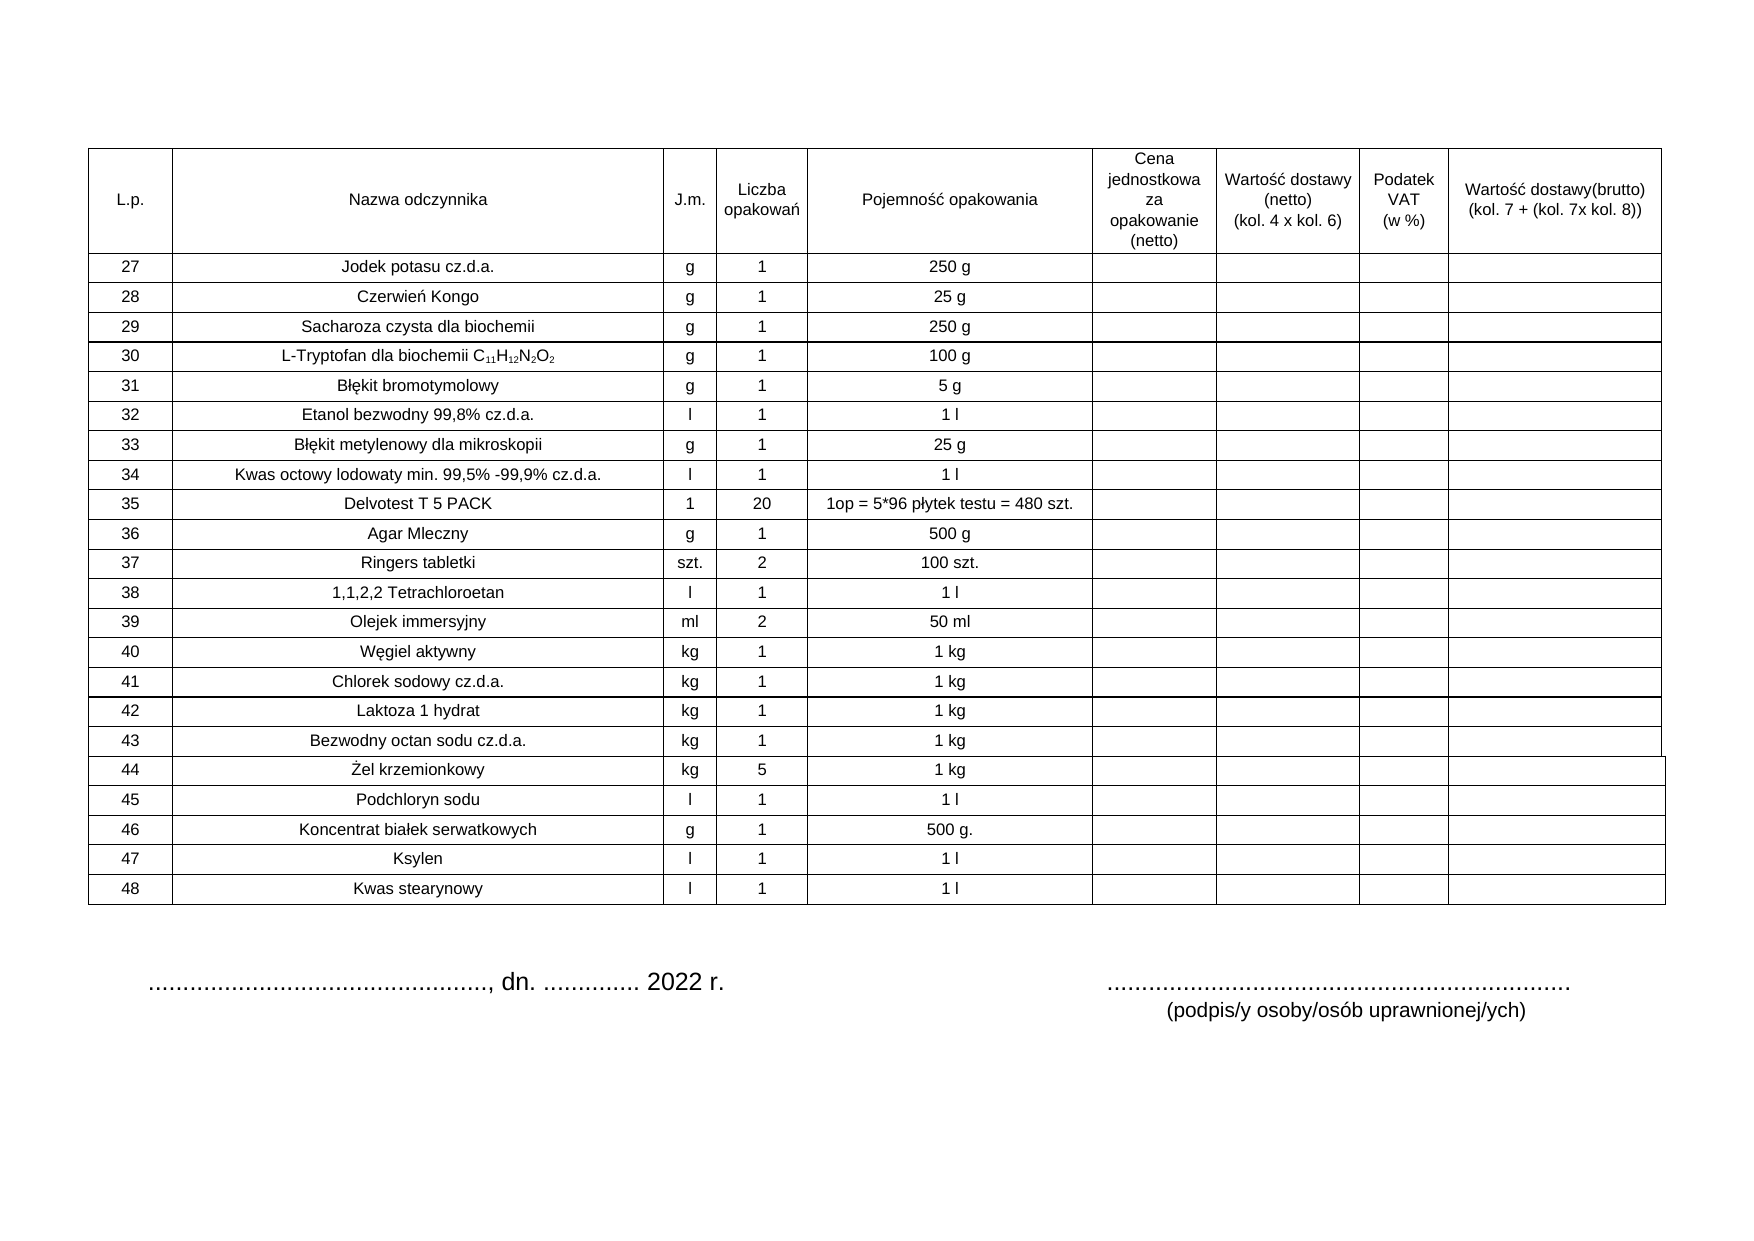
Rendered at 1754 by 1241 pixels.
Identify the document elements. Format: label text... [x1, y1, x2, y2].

table_cell [1093, 609, 1216, 637]
table_cell kg [664, 757, 716, 785]
table_cell 1 [717, 638, 807, 667]
table_cell [1449, 786, 1665, 815]
table_cell [1360, 845, 1448, 874]
table_cell 50 ml [808, 609, 1092, 637]
table_cell [1449, 313, 1661, 341]
table_cell l [664, 579, 716, 608]
table_cell [1449, 283, 1661, 312]
table_cell 45 [89, 786, 172, 815]
table_cell 35 [89, 490, 172, 519]
table_cell [1360, 431, 1448, 460]
table_cell Laktoza 1 hydrat [173, 698, 663, 726]
table_cell [1093, 816, 1216, 844]
table_cell 31 [89, 372, 172, 401]
table_cell g [664, 431, 716, 460]
table_cell 36 [89, 520, 172, 548]
table_cell [1093, 698, 1216, 726]
table_cell [1449, 550, 1661, 578]
table_cell [1093, 845, 1216, 874]
table_cell 500 g. [808, 816, 1092, 844]
table_cell [1360, 786, 1448, 815]
table_cell [1093, 668, 1216, 696]
table_cell 1op = 5*96 płytek testu = 480 szt. [808, 490, 1092, 519]
table_cell 46 [89, 816, 172, 844]
table_cell [1217, 727, 1359, 756]
table_cell [1093, 875, 1216, 903]
text ................................................., dn. .............. 2022 r. ................................................................... [148, 967, 1606, 996]
table_cell szt. [664, 550, 716, 578]
table_cell [1093, 757, 1216, 785]
table_cell [1217, 757, 1359, 785]
table_cell [1360, 283, 1448, 312]
table_cell [1217, 283, 1359, 312]
table_cell [1093, 727, 1216, 756]
table_cell 25 g [808, 283, 1092, 312]
table_cell [1360, 727, 1448, 756]
table_header Nazwa odczynnika [173, 149, 663, 253]
table_cell 1 [717, 845, 807, 874]
table_cell 1 [717, 698, 807, 726]
table_cell 34 [89, 461, 172, 489]
table_cell 5 [717, 757, 807, 785]
table_cell Olejek immersyjny [173, 609, 663, 637]
table_cell L-Tryptofan dla biochemii C11H12N2O2 [173, 343, 663, 371]
table_cell l [664, 402, 716, 430]
table_cell g [664, 343, 716, 371]
table_cell [1093, 402, 1216, 430]
table_cell [1449, 609, 1661, 637]
table_cell [1360, 402, 1448, 430]
table_cell Sacharoza czysta dla biochemii [173, 313, 663, 341]
table_cell 100 szt. [808, 550, 1092, 578]
table_cell [1093, 283, 1216, 312]
table_cell [1449, 875, 1665, 903]
table_cell kg [664, 668, 716, 696]
table_cell 43 [89, 727, 172, 756]
table_header L.p. [89, 149, 172, 253]
table_cell 1 [717, 372, 807, 401]
table_cell [1449, 431, 1661, 460]
table_header Liczba opakowań [717, 149, 807, 253]
table_cell [1093, 638, 1216, 667]
table_cell 1,1,2,2 Tetrachloroetan [173, 579, 663, 608]
table_cell 100 g [808, 343, 1092, 371]
table_cell Ringers tabletki [173, 550, 663, 578]
table_cell 1 kg [808, 668, 1092, 696]
table_cell kg [664, 727, 716, 756]
table_cell kg [664, 698, 716, 726]
table_cell [1449, 845, 1665, 874]
table_cell 250 g [808, 313, 1092, 341]
table_cell [1217, 786, 1359, 815]
table_cell [1093, 372, 1216, 401]
table_cell 1 [717, 520, 807, 548]
table_header Pojemność opakowania [808, 149, 1092, 253]
table_cell g [664, 313, 716, 341]
table_cell Kwas octowy lodowaty min. 99,5% -99,9% cz.d.a. [173, 461, 663, 489]
table_cell 1 kg [808, 727, 1092, 756]
table_cell 1 [717, 254, 807, 282]
table_cell [1360, 698, 1448, 726]
table_cell [1360, 372, 1448, 401]
table_cell 1 l [808, 845, 1092, 874]
table_cell [1093, 313, 1216, 341]
table_cell l [664, 461, 716, 489]
table_cell [1217, 461, 1359, 489]
table_cell [1360, 668, 1448, 696]
table_cell [1093, 550, 1216, 578]
table_cell [1360, 550, 1448, 578]
table_cell [1360, 579, 1448, 608]
table_cell 48 [89, 875, 172, 903]
table_cell Ksylen [173, 845, 663, 874]
table_cell [1217, 668, 1359, 696]
table_cell 20 [717, 490, 807, 519]
table_cell l [664, 786, 716, 815]
table_cell g [664, 372, 716, 401]
table_cell [1360, 520, 1448, 548]
table_cell [1360, 490, 1448, 519]
table_cell 1 l [808, 461, 1092, 489]
text (podpis/y osoby/osób uprawnionej/ych) [1166, 998, 1606, 1022]
table_cell [1217, 638, 1359, 667]
table_cell 27 [89, 254, 172, 282]
table_header Wartość dostawy (netto) (kol. 4 x kol. 6) [1217, 149, 1359, 253]
table_cell Kwas stearynowy [173, 875, 663, 903]
table_cell [1217, 254, 1359, 282]
table_cell [1360, 757, 1448, 785]
table_cell 1 [717, 461, 807, 489]
table_cell [1217, 431, 1359, 460]
table_cell [1449, 757, 1665, 785]
table_cell [1217, 402, 1359, 430]
table_cell 1 [717, 668, 807, 696]
table_cell 1 kg [808, 638, 1092, 667]
table_header Wartość dostawy(brutto) (kol. 7 + (kol. 7x kol. 8)) [1449, 149, 1661, 253]
table_cell Błękit bromotymolowy [173, 372, 663, 401]
table_cell Żel krzemionkowy [173, 757, 663, 785]
table_cell [1449, 698, 1661, 726]
table_cell [1360, 254, 1448, 282]
table_cell [1360, 875, 1448, 903]
table_cell 1 [717, 727, 807, 756]
table_cell [1217, 372, 1359, 401]
table_cell Czerwień Kongo [173, 283, 663, 312]
table_cell [1360, 638, 1448, 667]
table_cell 1 [717, 786, 807, 815]
table_cell [1217, 609, 1359, 637]
table_cell 33 [89, 431, 172, 460]
table_cell Błękit metylenowy dla mikroskopii [173, 431, 663, 460]
table_cell [1449, 668, 1661, 696]
table_cell [1449, 343, 1661, 371]
table_cell g [664, 254, 716, 282]
table_cell 1 [717, 431, 807, 460]
table_header Cena jednostkowa za opakowanie (netto) [1093, 149, 1216, 253]
table_cell Etanol bezwodny 99,8% cz.d.a. [173, 402, 663, 430]
table_header Podatek VAT (w %) [1360, 149, 1448, 253]
table_cell 32 [89, 402, 172, 430]
table_cell [1093, 579, 1216, 608]
table_cell l [664, 845, 716, 874]
table_cell 1 [717, 283, 807, 312]
table_cell [1093, 254, 1216, 282]
table_cell Delvotest T 5 PACK [173, 490, 663, 519]
table_cell 42 [89, 698, 172, 726]
table_cell Koncentrat białek serwatkowych [173, 816, 663, 844]
table_cell 1 [664, 490, 716, 519]
table_cell [1449, 816, 1665, 844]
table_cell [1217, 313, 1359, 341]
table_cell [1093, 461, 1216, 489]
table_cell [1217, 845, 1359, 874]
table_cell kg [664, 638, 716, 667]
table_cell ml [664, 609, 716, 637]
table_cell 44 [89, 757, 172, 785]
table_cell 1 l [808, 579, 1092, 608]
table_cell [1360, 816, 1448, 844]
table_cell [1449, 579, 1661, 608]
table_cell 1 l [808, 875, 1092, 903]
table_cell 29 [89, 313, 172, 341]
table_cell g [664, 283, 716, 312]
table_cell [1217, 816, 1359, 844]
table_cell 2 [717, 550, 807, 578]
table_cell [1093, 490, 1216, 519]
table_cell [1449, 254, 1661, 282]
table_cell [1449, 727, 1661, 756]
table_cell Agar Mleczny [173, 520, 663, 548]
table_cell [1449, 520, 1661, 548]
table_cell [1449, 638, 1661, 667]
table_cell 1 [717, 313, 807, 341]
table_cell g [664, 520, 716, 548]
table_cell Jodek potasu cz.d.a. [173, 254, 663, 282]
table_cell [1217, 579, 1359, 608]
table_cell 500 g [808, 520, 1092, 548]
table_cell 1 l [808, 402, 1092, 430]
table_cell 1 l [808, 786, 1092, 815]
table_cell Węgiel aktywny [173, 638, 663, 667]
table_cell [1449, 490, 1661, 519]
table_cell 250 g [808, 254, 1092, 282]
table_cell [1093, 786, 1216, 815]
table_cell Chlorek sodowy cz.d.a. [173, 668, 663, 696]
table_cell [1449, 372, 1661, 401]
table_cell [1093, 343, 1216, 371]
table_cell 1 [717, 816, 807, 844]
table_cell 30 [89, 343, 172, 371]
table_cell 38 [89, 579, 172, 608]
table_cell [1449, 402, 1661, 430]
table_cell 2 [717, 609, 807, 637]
table_cell 37 [89, 550, 172, 578]
table_cell [1093, 431, 1216, 460]
table_cell 1 [717, 343, 807, 371]
table_cell [1217, 698, 1359, 726]
table_cell 1 kg [808, 698, 1092, 726]
table_cell 39 [89, 609, 172, 637]
table_cell g [664, 816, 716, 844]
table_cell 1 [717, 402, 807, 430]
table_cell Podchloryn sodu [173, 786, 663, 815]
table_cell [1217, 550, 1359, 578]
table_cell 1 kg [808, 757, 1092, 785]
table_cell [1360, 313, 1448, 341]
table_cell 28 [89, 283, 172, 312]
table_cell 5 g [808, 372, 1092, 401]
table_cell [1217, 520, 1359, 548]
table_header J.m. [664, 149, 716, 253]
table_cell 1 [717, 875, 807, 903]
table_cell [1360, 461, 1448, 489]
table_cell [1360, 343, 1448, 371]
table_cell Bezwodny octan sodu cz.d.a. [173, 727, 663, 756]
table_cell [1093, 520, 1216, 548]
table_cell 1 [717, 579, 807, 608]
table_cell 40 [89, 638, 172, 667]
table_cell l [664, 875, 716, 903]
table_cell [1217, 490, 1359, 519]
table_cell 47 [89, 845, 172, 874]
table_cell 41 [89, 668, 172, 696]
table_cell [1449, 461, 1661, 489]
table_cell [1217, 875, 1359, 903]
table_cell [1360, 609, 1448, 637]
table_cell 25 g [808, 431, 1092, 460]
table_cell [1217, 343, 1359, 371]
